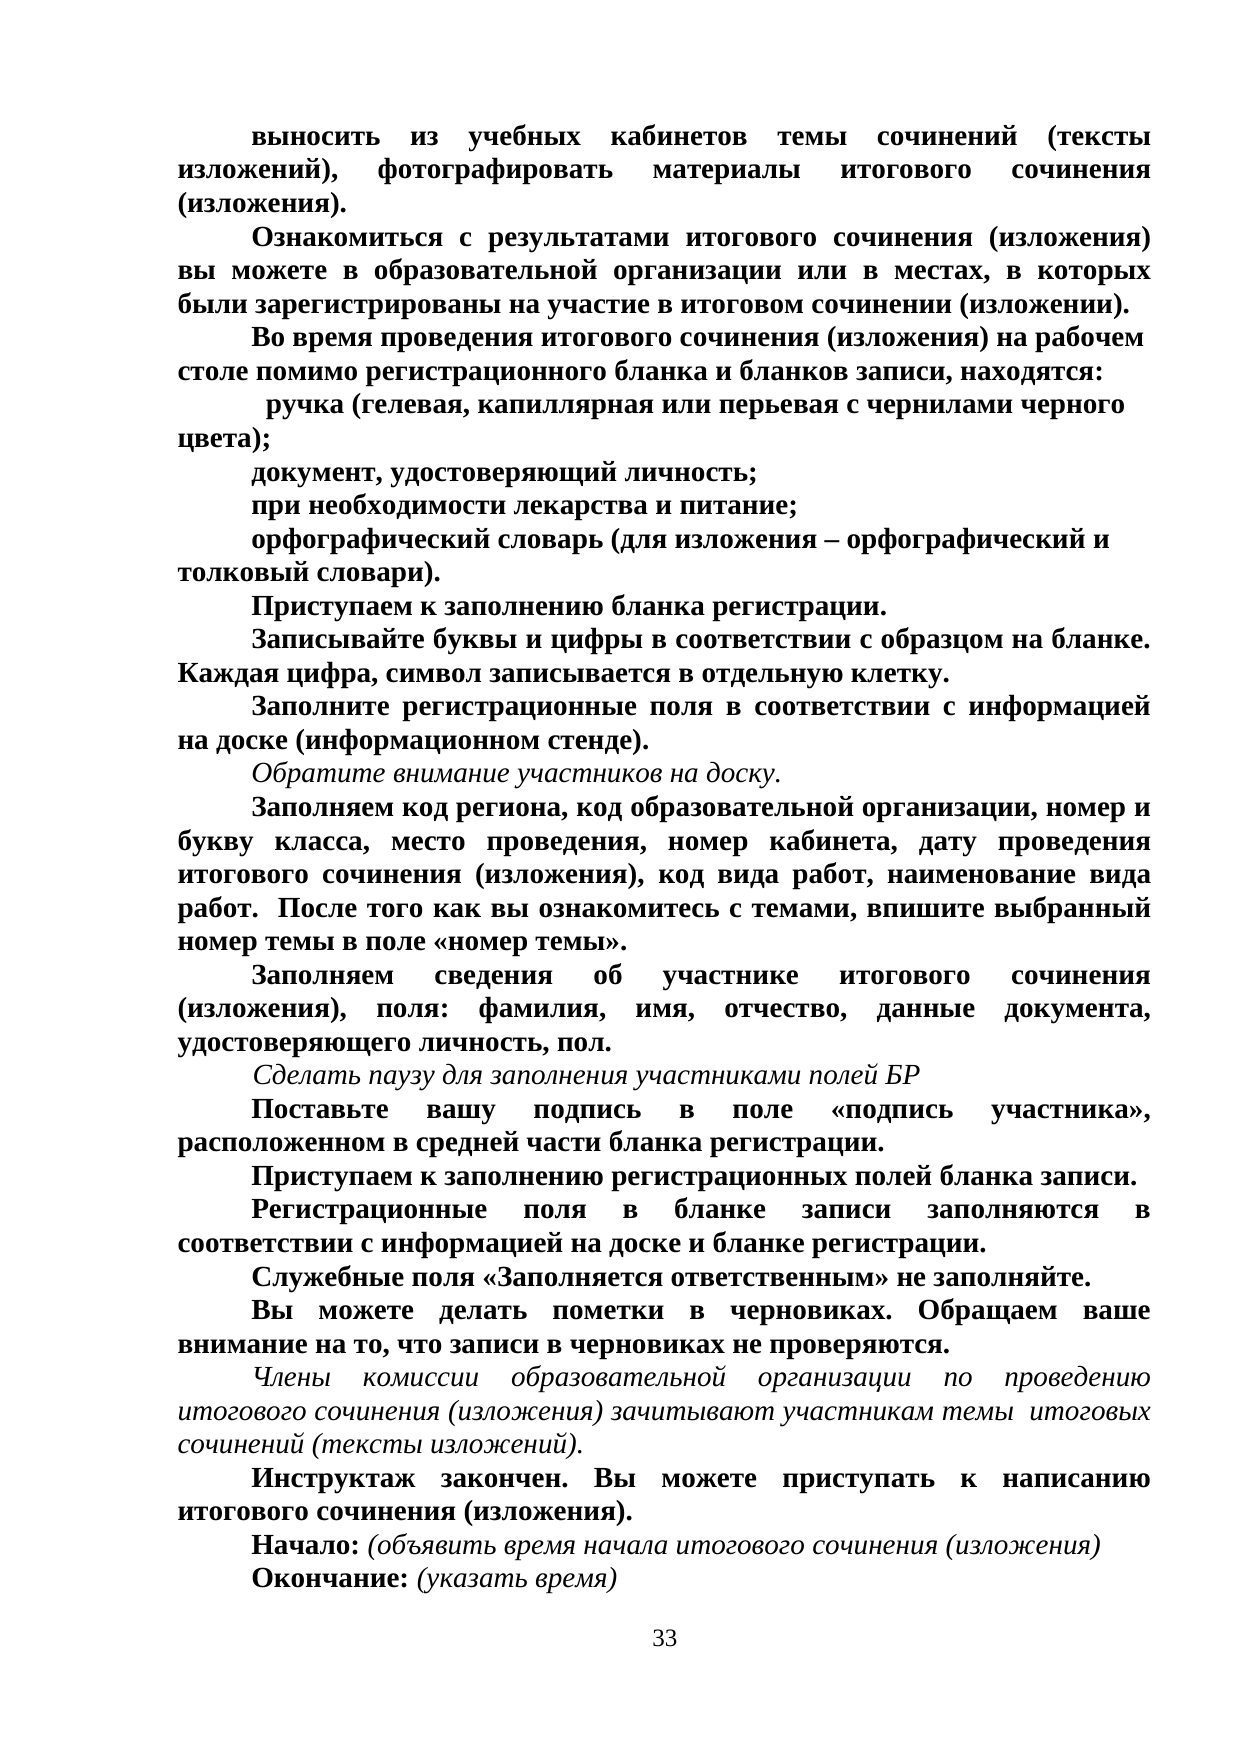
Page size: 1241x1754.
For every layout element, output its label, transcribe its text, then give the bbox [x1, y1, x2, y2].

text выносить из учебных кабинетов темы сочинений (тексты изложений), фотографировать материалы итогового сочинения (изложения). [177, 118, 1152, 219]
text Приступаем к заполнению бланка регистрации. [177, 588, 1152, 621]
text документ, удостоверяющий личность; [177, 454, 1152, 487]
text Ознакомиться с результатами итогового сочинения (изложения) вы можете в образовательной организации или в местах, в которых были зарегистрированы на участие в итоговом сочинении (изложении). [177, 219, 1152, 319]
text Члены комиссии образовательной организации по проведению итогового сочинения (изложения) зачитывают участникам темы итоговых сочинений (тексты изложений). [177, 1359, 1152, 1460]
text Заполняем сведения об участнике итогового сочинения (изложения), поля: фамилия, имя, отчество, данные документа, удостоверяющего личность, пол. [177, 957, 1152, 1057]
text Начало: (объявить время начала итогового сочинения (изложения) [177, 1527, 1152, 1561]
text Окончание: (указать время) [177, 1561, 1152, 1594]
text Инструктаж закончен. Вы можете приступать к написанию итогового сочинения (изложения). [177, 1460, 1152, 1527]
text при необходимости лекарства и питание; [177, 487, 1152, 521]
text Регистрационные поля в бланке записи заполняются в соответствии с информацией на доске и бланке регистрации. [177, 1192, 1152, 1259]
text Служебные поля «Заполняется ответственным» не заполняйте. [177, 1259, 1152, 1292]
text Во время проведения итогового сочинения (изложения) на рабочем столе помимо регистрационного бланка и бланков записи, находятся: [177, 319, 1152, 386]
text ручка (гелевая, капиллярная или перьевая с чернилами черного цвета); [177, 386, 1152, 454]
text Заполняем код региона, код образовательной организации, номер и букву класса, место проведения, номер кабинета, дату проведения итогового сочинения (изложения), код вида работ, наименование вида работ. После того как вы ознакомитесь с темами, впишите выбранный номер темы в поле «номер темы». [177, 789, 1152, 957]
text Заполните регистрационные поля в соответствии с информацией на доске (информационном стенде). [177, 688, 1152, 756]
text Записывайте буквы и цифры в соответствии с образцом на бланке. Каждая цифра, символ записывается в отдельную клетку. [177, 621, 1152, 688]
text орфографический словарь (для изложения – орфографический и толковый словари). [177, 521, 1152, 588]
text Вы можете делать пометки в черновиках. Обращаем ваше внимание на то, что записи в черновиках не проверяются. [177, 1292, 1152, 1359]
text Поставьте вашу подпись в поле «подпись участника», расположенном в средней части бланка регистрации. [177, 1091, 1152, 1158]
text Сделать паузу для заполнения участниками полей БР [177, 1057, 1152, 1091]
text Приступаем к заполнению регистрационных полей бланка записи. [177, 1158, 1152, 1192]
text Обратите внимание участников на доску. [177, 756, 1152, 789]
